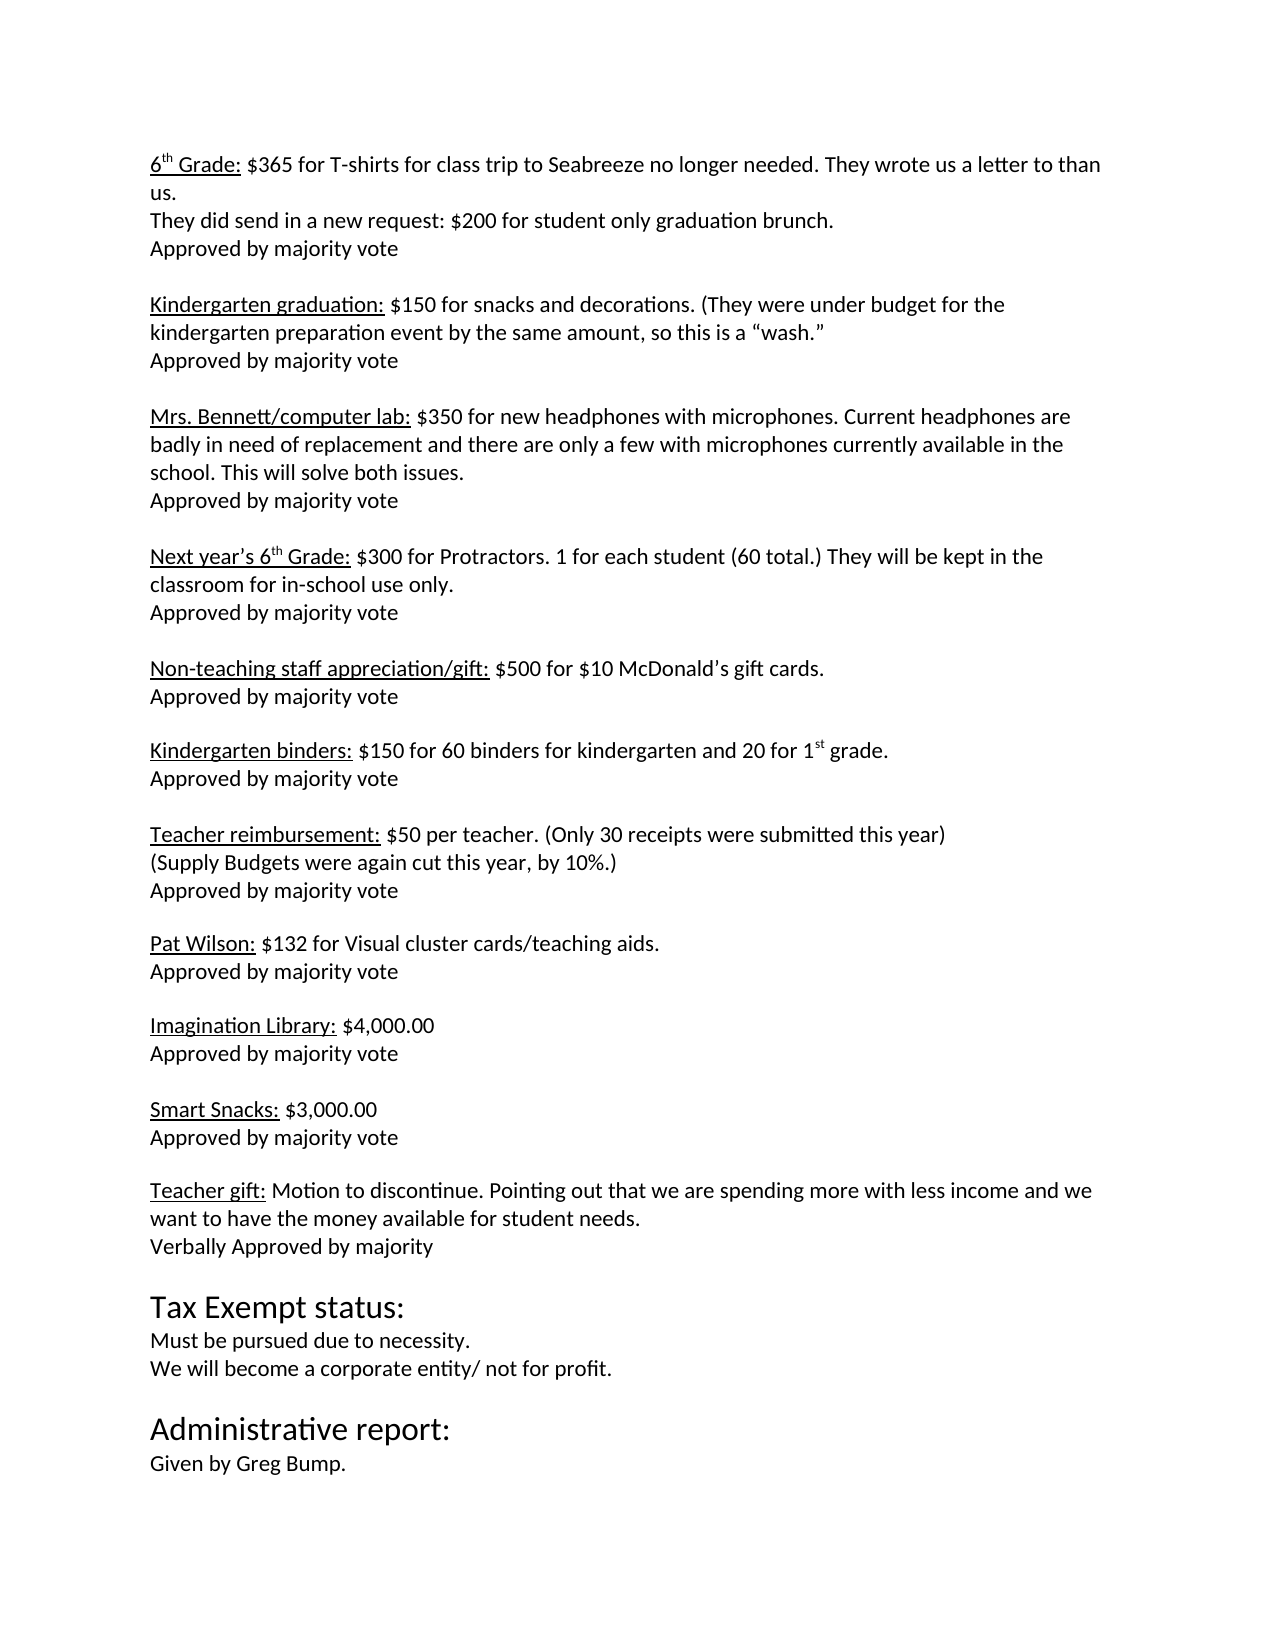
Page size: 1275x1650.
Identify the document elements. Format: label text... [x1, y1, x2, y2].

text 6th Grade: $365 for T-shirts for class trip to Seabreeze no longer needed. They wrote us a letter to than us. [150, 150, 1125, 206]
text Kindergarten graduation: $150 for snacks and decorations. (They were under budget for the kindergarten preparation event by the same amount, so this is a “wash.” [150, 290, 1125, 346]
text Next year’s 6th Grade: $300 for Protractors. 1 for each student (60 total.) They will be kept in the classroom for in-school use only. [150, 542, 1125, 598]
text Pat Wilson: $132 for Visual cluster cards/teaching aids. [150, 929, 1125, 957]
text Approved by majority vote [150, 1039, 1125, 1067]
text Smart Snacks: $3,000.00 [150, 1095, 1125, 1123]
text Approved by majority vote [150, 486, 1125, 514]
text Teacher reimbursement: $50 per teacher. (Only 30 receipts were submitted this year) [150, 820, 1125, 848]
text Mrs. Bennett/computer lab: $350 for new headphones with microphones. Current headphones are badly in need of replacement and there are only a few with microphones currently available in the school. This will solve both issues. [150, 402, 1125, 486]
text Teacher gift: Motion to discontinue. Pointing out that we are spending more with less income and we want to have the money available for student needs. [150, 1176, 1125, 1232]
text Administrative report: [150, 1408, 1125, 1449]
text Approved by majority vote [150, 346, 1125, 374]
text Tax Exempt status: [150, 1286, 1125, 1327]
text Approved by majority vote [150, 1123, 1125, 1151]
text Approved by majority vote [150, 234, 1125, 262]
text Given by Greg Bump. [150, 1449, 1125, 1477]
text Non-teaching staff appreciation/gift: $500 for $10 McDonald’s gift cards. [150, 654, 1125, 682]
text They did send in a new request: $200 for student only graduation brunch. [150, 206, 1125, 234]
text Approved by majority vote [150, 598, 1125, 626]
text Approved by majority vote [150, 876, 1125, 904]
text We will become a corporate entity/ not for profit. [150, 1354, 1125, 1383]
text Approved by majority vote [150, 764, 1125, 792]
text Imagination Library: $4,000.00 [150, 1011, 1125, 1039]
text Approved by majority vote [150, 682, 1125, 710]
text Kindergarten binders: $150 for 60 binders for kindergarten and 20 for 1st grade. [150, 736, 1125, 764]
text Approved by majority vote [150, 957, 1125, 985]
text (Supply Budgets were again cut this year, by 10%.) [150, 848, 1125, 876]
text Must be pursued due to necessity. [150, 1327, 1125, 1354]
text Verbally Approved by majority [150, 1232, 1125, 1260]
